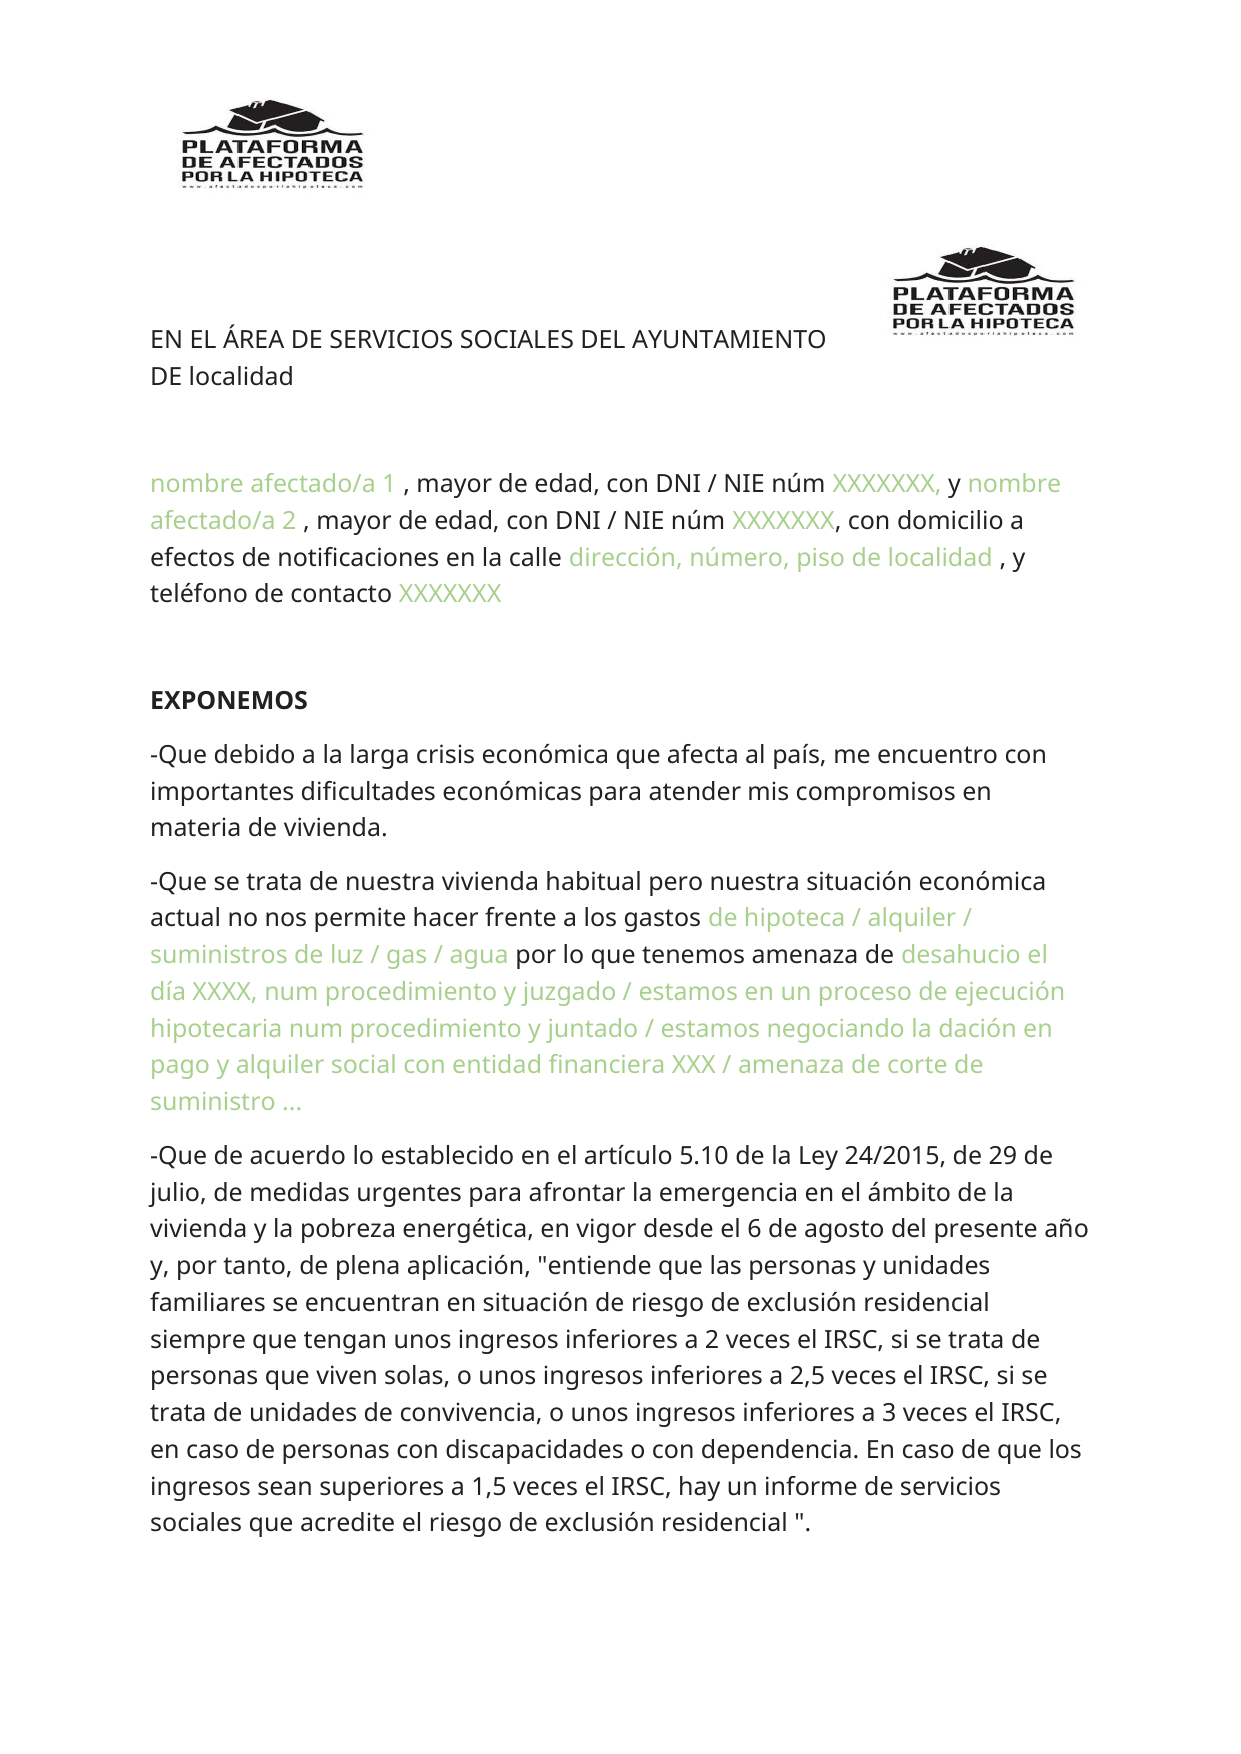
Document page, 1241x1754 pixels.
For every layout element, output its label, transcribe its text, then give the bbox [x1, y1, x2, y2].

text nombre afectado/a 1 , mayor de edad, con DNI / NIE núm XXXXXXX, y nombre afectado/a 2 , mayor de edad, con DNI / NIE núm XXXXXXX, con domicilio a efectos de notificaciones en la calle dirección, número, piso de localidad , y teléfono de contacto XXXXXXX [150, 466, 1090, 610]
text EN EL ÁREA DE SERVICIOS SOCIALES DEL AYUNTAMIENTO DE localidad [150, 322, 1090, 393]
text -Que de acuerdo lo establecido en el artículo 5.10 de la Ley 24/2015, de 29 de julio, de medidas urgentes para afrontar la emergencia en el ámbito de la vivienda y la pobreza energética, en vigor desde el 6 de agosto del presente año y, por tanto, de plena aplicación, "entiende que las personas y unidades familiares se encuentran en situación de riesgo de exclusión residencial siempre que tengan unos ingresos inferiores a 2 veces el IRSC, si se trata de personas que viven solas, o unos ingresos inferiores a 2,5 veces el IRSC, si se trata de unidades de convivencia, o unos ingresos inferiores a 3 veces el IRSC, en caso de personas con discapacidades o con dependencia. En caso de que los ingresos sean superiores a 1,5 veces el IRSC, hay un informe de servicios sociales que acredite el riesgo de exclusión residencial ". [150, 1137, 1090, 1539]
text EXPONEMOS [150, 683, 1090, 717]
text -Que se trata de nuestra vivienda habitual pero nuestra situación económica actual no nos permite hacer frente a los gastos de hipoteca / alquiler / suministros de luz / gas / agua por lo que tenemos amenaza de desahucio el día XXXX, num procedimiento y juzgado / estamos en un proceso de ejecución hipotecaria num procedimiento y juntado / estamos negociando la dación en pago y alquiler social con entidad financiera XXX / amenaza de corte de suministro ... [150, 863, 1090, 1118]
text -Que debido a la larga crisis económica que afecta al país, me encuentro con importantes dificultades económicas para atender mis compromisos en materia de vivienda. [150, 736, 1090, 844]
